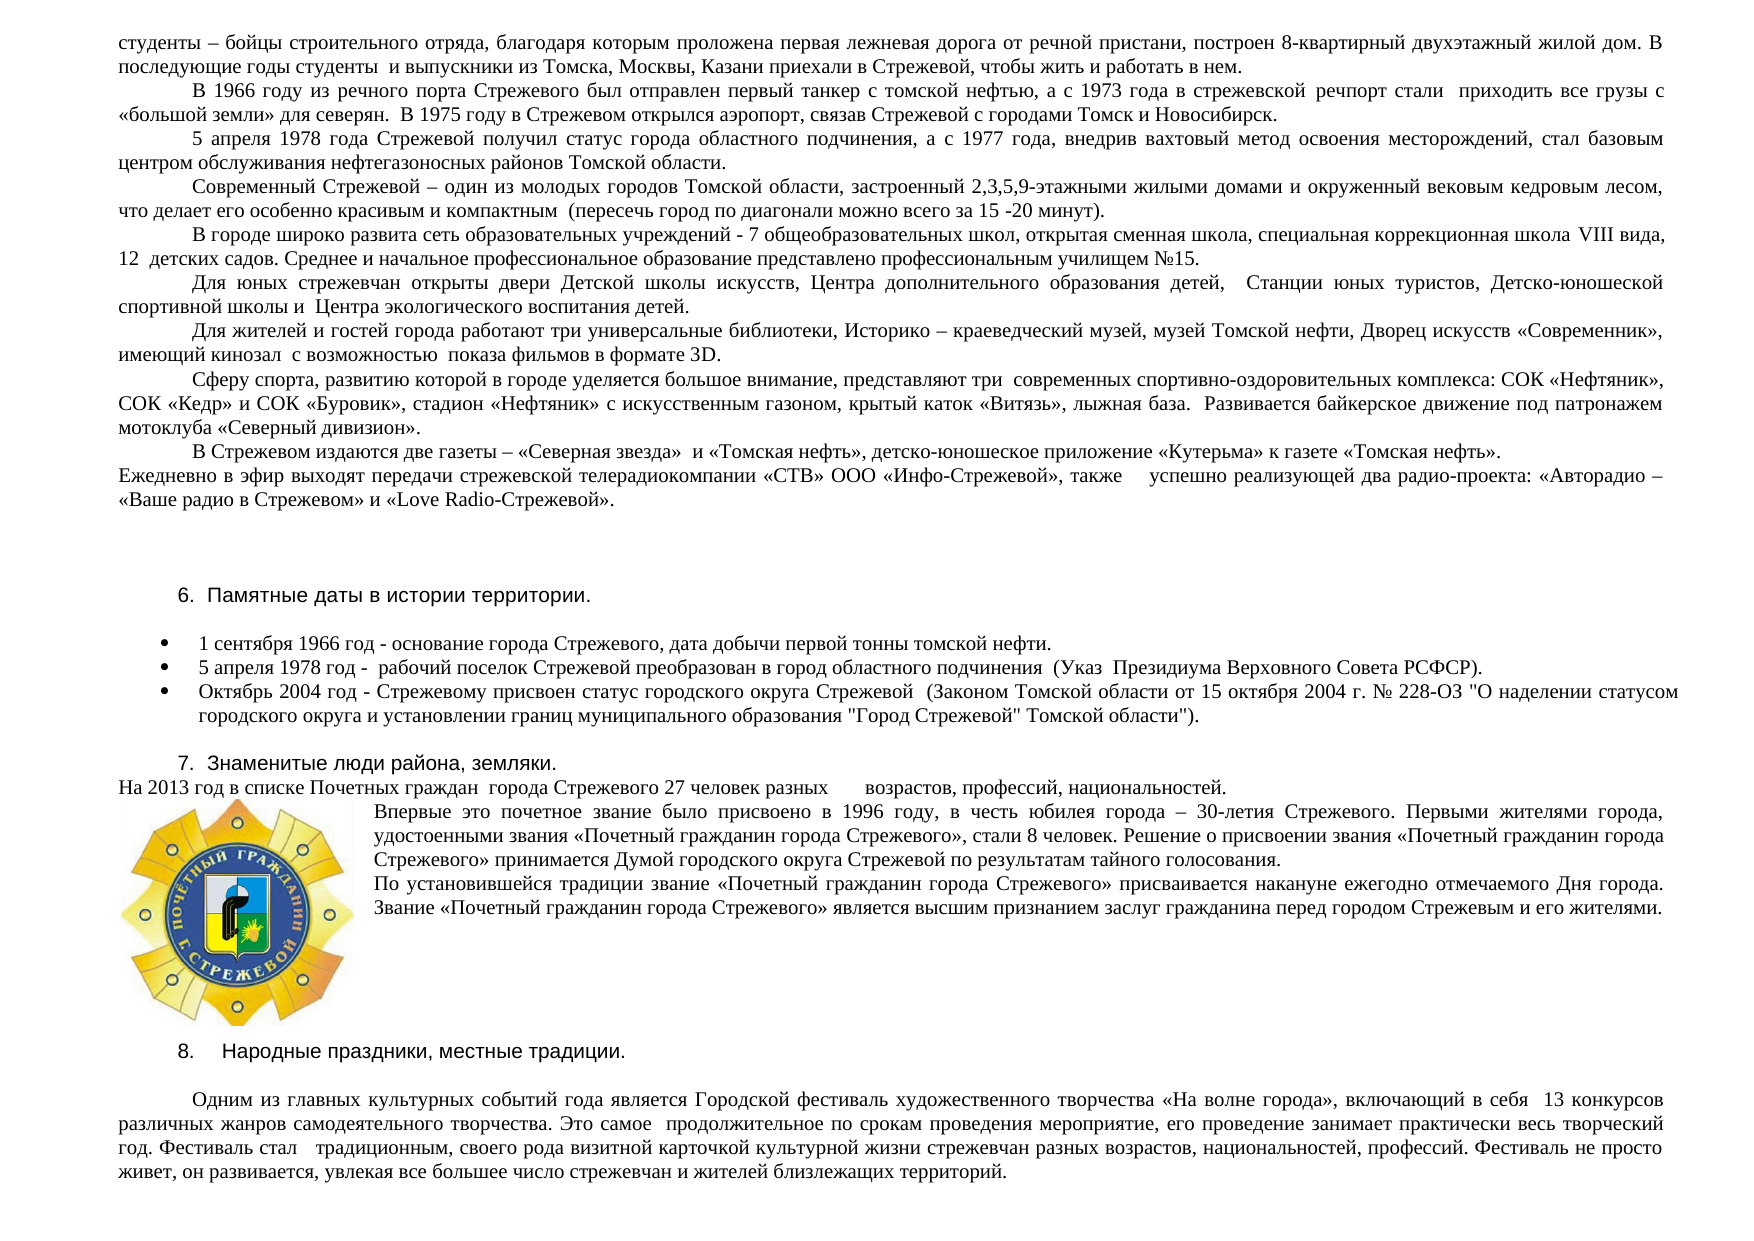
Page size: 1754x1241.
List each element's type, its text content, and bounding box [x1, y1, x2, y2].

text По установившейся традиции звание «Почетный гражданин города Стрежевого» присваивается накануне ежегодно отмечаемого Дня города. Звание «Почетный гражданин города Стрежевого» является высшим признанием заслуг гражданина перед городом Стрежевым и его жителями. [355, 871, 1665, 919]
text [118, 29, 1665, 78]
text Современный Стрежевой – один из молодых городов Томской области, застроенный 2,3,5,9-этажными жилыми домами и окруженный вековым кедровым лесом, что делает его особенно красивым и компактным (пересечь город по диагонали можно всего за 15 -20 минут). [118, 174, 1665, 222]
subtitle Знаменитые люди района, земляки. [118, 751, 1680, 775]
subtitle Народные праздники, местные традиции. [177, 1039, 1680, 1063]
subtitle 1 сентября 1966 год - основание города Стрежевого, дата добычи первой тонны томской нефти. [161, 631, 1680, 655]
text Для жителей и гостей города работают три универсальные библиотеки, Историко – краеведческий музей, музей Томской нефти, Дворец искусств «Современник», имеющий кинозал с возможностью показа фильмов в формате 3D. [118, 318, 1665, 366]
subtitle Октябрь 2004 год - Стрежевому присвоен статус городского округа Стрежевой (Законом Томской области от 15 октября 2004 г. № 228-ОЗ "О наделении статусом городского округа и установлении границ муниципального образования "Город Стрежевой" Томской области"). [161, 679, 1680, 727]
text 5 апреля 1978 года Стрежевой получил статус города областного подчинения, а с 1977 года, внедрив вахтовый метод освоения месторождений, стал базовым центром обслуживания нефтегазоносных районов Томской области. [118, 126, 1665, 174]
text Впервые это почетное звание было присвоено в 1996 году, в честь юбилея города – 30-летия Стрежевого. Первыми жителями города, удостоенными звания «Почетный гражданин города Стрежевого», стали 8 человек. Решение о присвоении звания «Почетный гражданин города Стрежевого» принимается Думой городского округа Стрежевой по результатам тайного голосования. [355, 799, 1665, 871]
text Ежедневно в эфир выходят передачи стрежевской телерадиокомпании «СТВ» ООО «Инфо-Стрежевой», также успешно реализующей два радио-проекта: «Авторадио – «Ваше радио в Стрежевом» и «Love Radio-Cтрежевой». [118, 463, 1665, 511]
text В 1966 году из речного порта Стрежевого был отправлен первый танкер с томской нефтью, а с 1973 года в стрежевской речпорт стали приходить все грузы с «большой земли» для северян. В 1975 году в Стрежевом открылся аэропорт, связав Стрежевой с городами Томск и Новосибирск. [118, 78, 1665, 126]
text Сферу спорта, развитию которой в городе уделяется большое внимание, представляют три современных спортивно-оздоровительных комплекса: СОК «Нефтяник», СОК «Кедр» и СОК «Буровик», стадион «Нефтяник» с искусственным газоном, крытый каток «Витязь», лыжная база. Развивается байкерское движение под патронажем мотоклуба «Северный дивизион». [118, 366, 1665, 439]
text На 2013 год в списке Почетных граждан города Стрежевого 27 человек разных возрастов, профессий, национальностей. [118, 775, 1665, 799]
text Для юных стрежевчан открыты двери Детской школы искусств, Центра дополнительного образования детей, Станции юных туристов, Детско-юношеской спортивной школы и Центра экологического воспитания детей. [118, 270, 1665, 318]
picture [120, 799, 355, 1025]
text Одним из главных культурных событий года является Городской фестиваль художественного творчества «На волне города», включающий в себя 13 конкурсов различных жанров самодеятельного творчества. Это самое продолжительное по срокам проведения мероприятие, его проведение занимает практически весь творческий год. Фестиваль стал традиционным, своего рода визитной карточкой культурной жизни стрежевчан разных возрастов, национальностей, профессий. Фестиваль не просто живет, он развивается, увлекая все большее число стрежевчан и жителей близлежащих территорий. [118, 1087, 1665, 1183]
text В городе широко развита сеть образовательных учреждений - 7 общеобразовательных школ, открытая сменная школа, специальная коррекционная школа VIII вида, 12 детских садов. Среднее и начальное профессиональное образование представлено профессиональным училищем №15. [118, 222, 1665, 270]
subtitle 5 апреля 1978 год - рабочий поселок Стрежевой преобразован в город областного подчинения (Указ Президиума Верховного Совета РСФСР). [161, 655, 1680, 679]
list Памятные даты в истории территории. [118, 583, 1680, 607]
text В Стрежевом издаются две газеты – «Северная звезда» и «Томская нефть», детско-юношеское приложение «Кутерьма» к газете «Томская нефть». [118, 439, 1665, 463]
